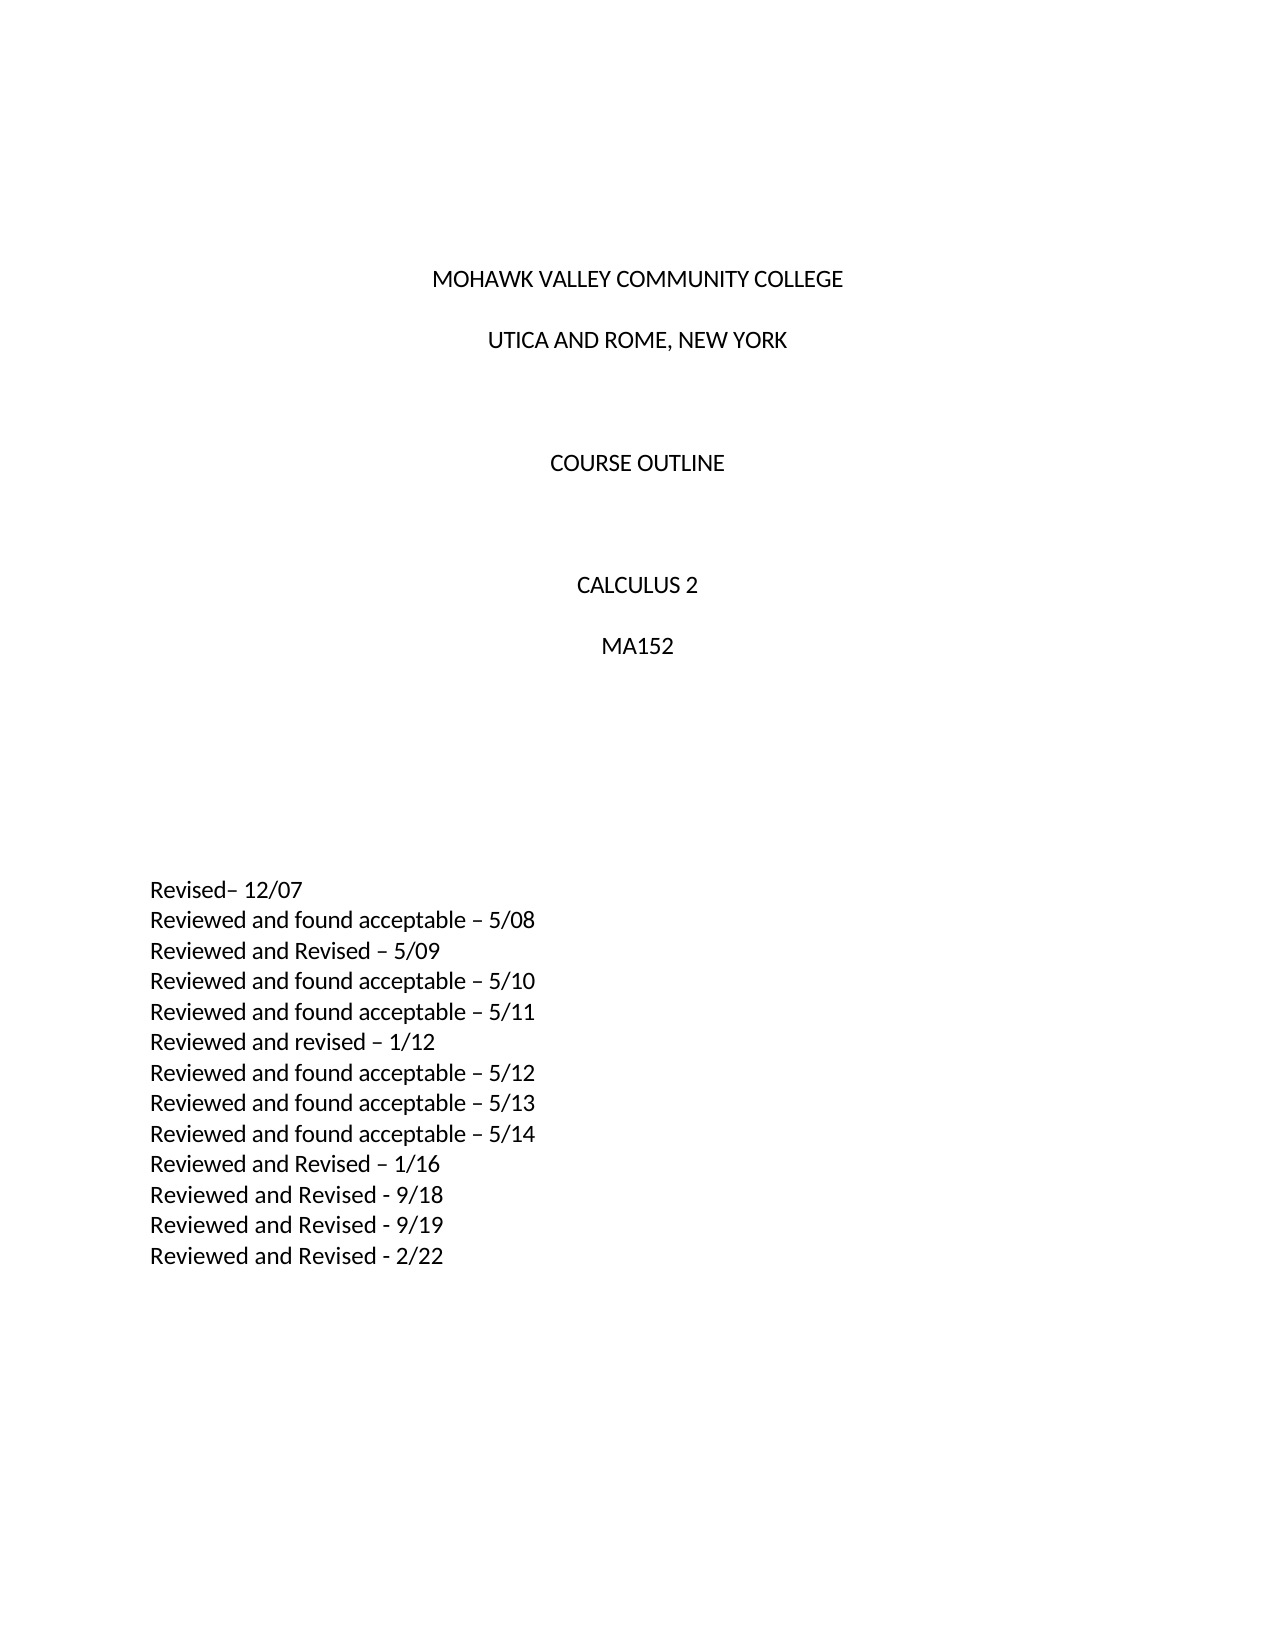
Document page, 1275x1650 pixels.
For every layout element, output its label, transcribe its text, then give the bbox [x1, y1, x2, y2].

text Reviewed and found acceptable – 5/13 [150, 1088, 1153, 1118]
text Reviewed and Revised - 9/18 [150, 1179, 1153, 1210]
text Reviewed and found acceptable – 5/11 [150, 996, 1153, 1027]
text Reviewed and found acceptable – 5/12 [150, 1057, 1153, 1088]
text Revised– 12/07 [150, 874, 1153, 904]
text Reviewed and Revised – 1/16 [150, 1149, 1153, 1179]
text COURSE OUTLINE [150, 447, 1153, 477]
text MA152 [150, 630, 1153, 660]
text Reviewed and found acceptable – 5/08 [150, 904, 1153, 935]
text Reviewed and revised – 1/12 [150, 1027, 1153, 1057]
text Reviewed and found acceptable – 5/10 [150, 966, 1153, 996]
text Reviewed and found acceptable – 5/14 [150, 1118, 1153, 1149]
text Reviewed and Revised - 2/22 [150, 1240, 1153, 1271]
text UTICA AND ROME, NEW YORK [150, 324, 1153, 355]
text Reviewed and Revised - 9/19 [150, 1210, 1153, 1240]
text Reviewed and Revised – 5/09 [150, 935, 1153, 966]
text CALCULUS 2 [150, 569, 1153, 599]
